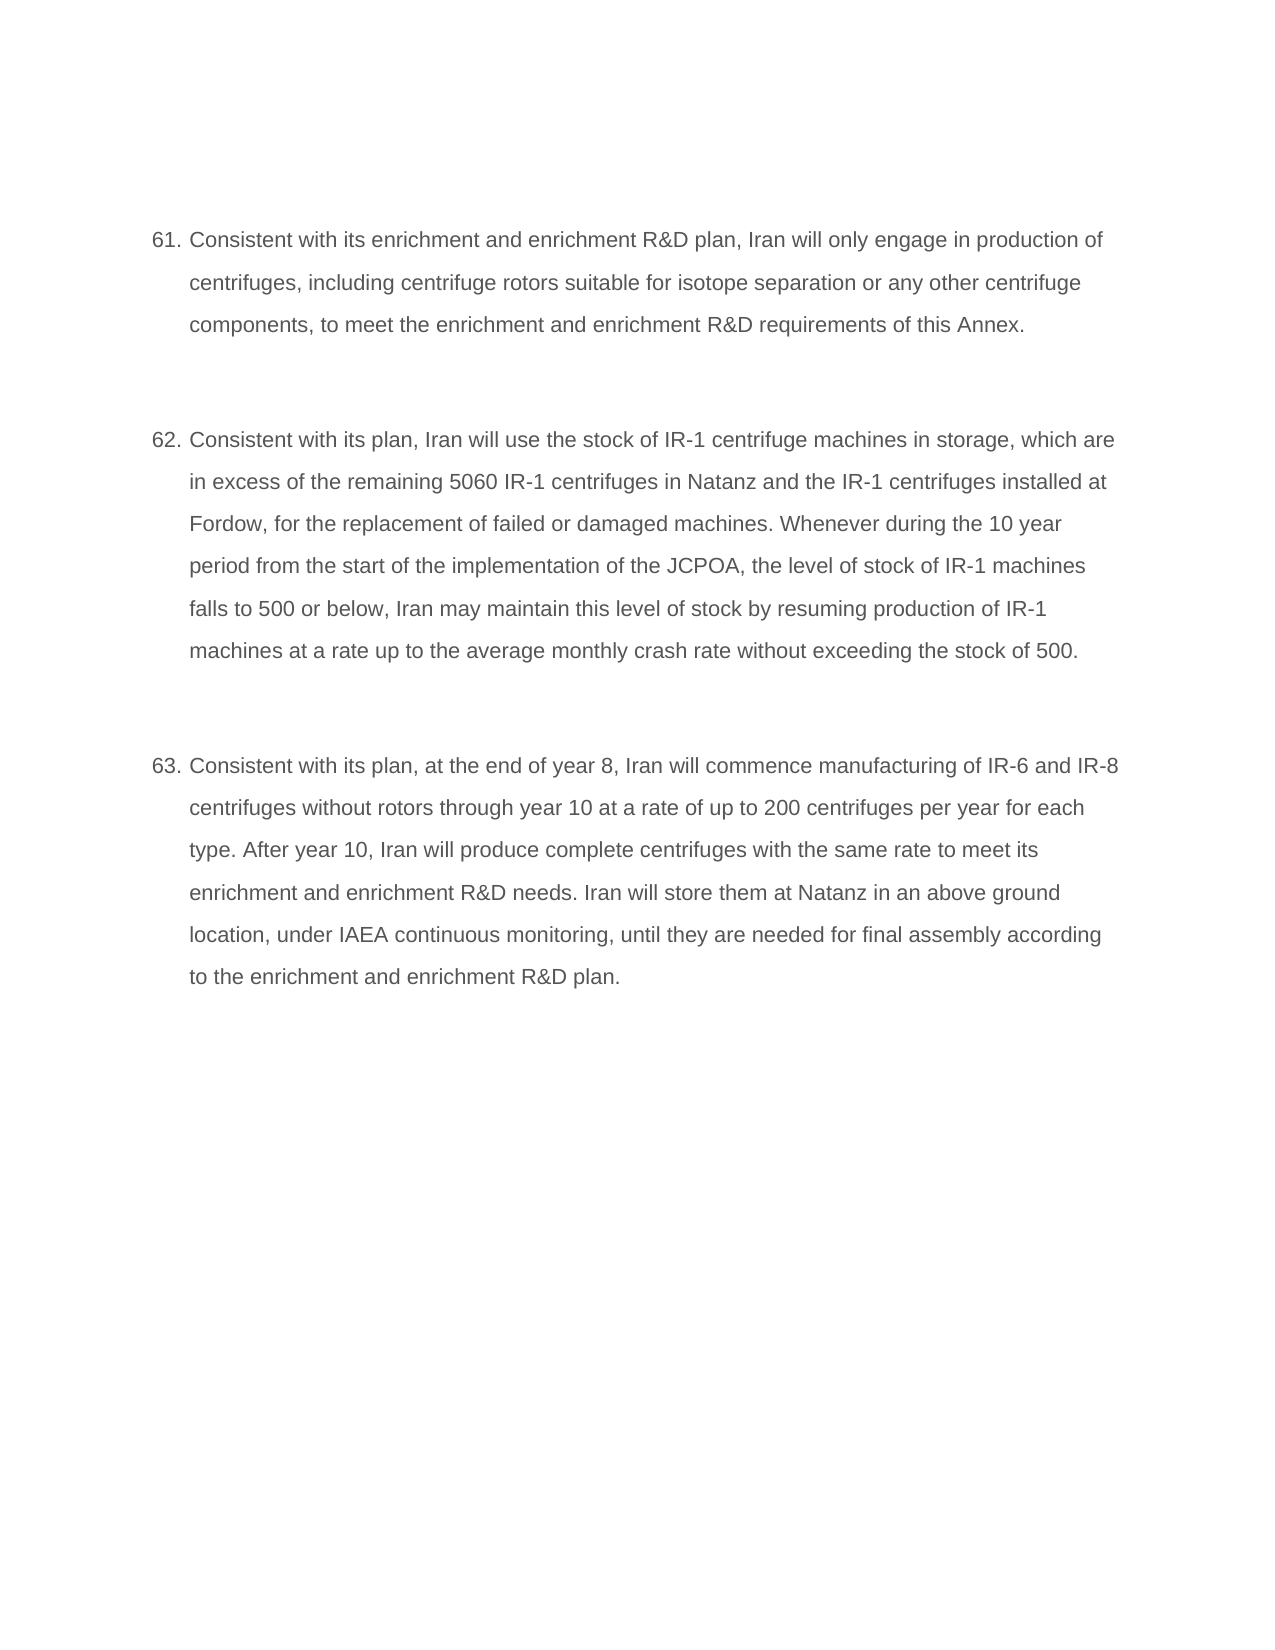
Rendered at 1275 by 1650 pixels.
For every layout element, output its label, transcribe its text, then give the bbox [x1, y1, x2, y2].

list Consistent with its enrichment and enrichment R&D plan, Iran will only engage in production of centrifuges, including centrifuge rotors suitable for isotope separation or any other centrifuge components, to meet the enrichment and enrichment R&D requirements of this Annex. [152, 210, 1125, 337]
list Consistent with its plan, at the end of year 8, Iran will commence manufacturing of IR-6 and IR-8 centrifuges without rotors through year 10 at a rate of up to 200 centrifuges per year for each type. After year 10, Iran will produce complete centrifuges with the same rate to meet its enrichment and enrichment R&D needs. Iran will store them at Natanz in an above ground location, under IAEA continuous monitoring, until they are needed for final assembly according to the enrichment and enrichment R&D plan. [152, 736, 1125, 989]
list Consistent with its plan, Iran will use the stock of IR-1 centrifuge machines in storage, which are in excess of the remaining 5060 IR-1 centrifuges in Natanz and the IR-1 centrifuges installed at Fordow, for the replacement of failed or damaged machines. Whenever during the 10 year period from the start of the implementation of the JCPOA, the level of stock of IR-1 machines falls to 500 or below, Iran may maintain this level of stock by resuming production of IR-1 machines at a rate up to the average monthly crash rate without exceeding the stock of 500. [152, 410, 1125, 663]
